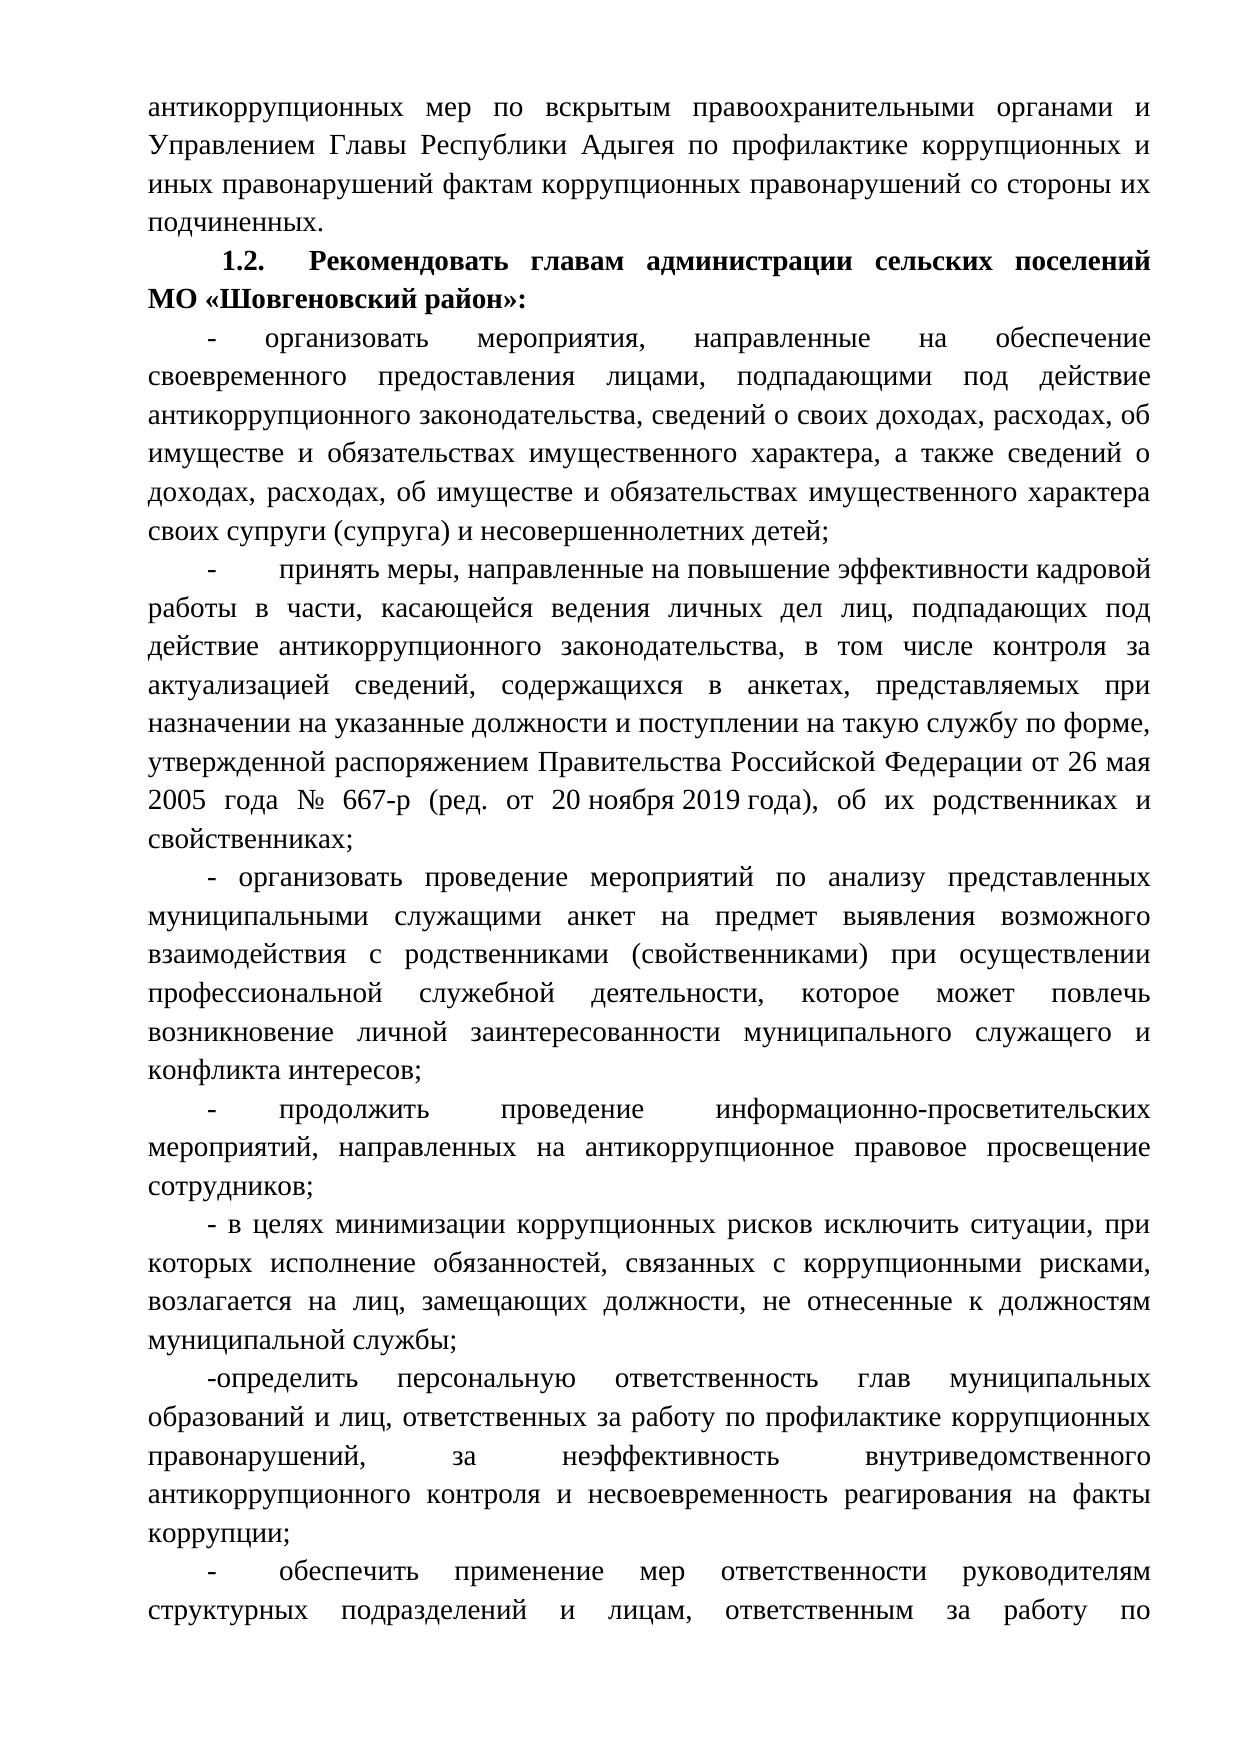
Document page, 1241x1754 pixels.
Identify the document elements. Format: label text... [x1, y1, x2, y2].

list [148, 89, 1152, 238]
list - организовать мероприятия, направленные на обеспечение своевременного предоставления лицами, подпадающими под действие антикоррупционного законодательства, сведений о своих доходах, расходах, об имуществе и обязательствах имущественного характера, а также сведений о доходах, расходах, об имуществе и обязательствах имущественного характера своих супруги (супруга) и несовершеннолетних детей; [148, 320, 1152, 546]
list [148, 1553, 1152, 1625]
list - продолжить проведение информационно-просветительских мероприятий, направленных на антикоррупционное правовое просвещение сотрудников; [148, 1091, 1152, 1201]
list -определить персональную ответственность глав муниципальных образований и лиц, ответственных за работу по профилактике коррупционных правонарушений, за неэффективность внутриведомственного антикоррупционного контроля и несвоевременность реагирования на факты коррупции; [148, 1361, 1152, 1548]
list - принять меры, направленные на повышение эффективности кадровой работы в части, касающейся ведения личных дел лиц, подпадающих под действие антикоррупционного законодательства, в том числе контроля за актуализацией сведений, содержащихся в анкетах, представляемых при назначении на указанные должности и поступлении на такую службу по форме, утвержденной распоряжением Правительства Российской Федерации от 26 мая 2005 года № 667-р (ред. от 20 ноября 2019 года), об их родственниках и свойственниках; [148, 551, 1152, 854]
list - организовать проведение мероприятий по анализу представленных муниципальными служащими анкет на предмет выявления возможного взаимодействия с родственниками (свойственниками) при осуществлении профессиональной служебной деятельности, которое может повлечь возникновение личной заинтересованности муниципального служащего и конфликта интересов; [148, 859, 1152, 1086]
text 1.2. Рекомендовать главам администрации сельских поселений МО «Шовгеновский район»: [148, 243, 1152, 315]
list - в целях минимизации коррупционных рисков исключить ситуации, при которых исполнение обязанностей, связанных с коррупционными рисками, возлагается на лиц, замещающих должности, не отнесенные к должностям муниципальной службы; [148, 1206, 1152, 1356]
